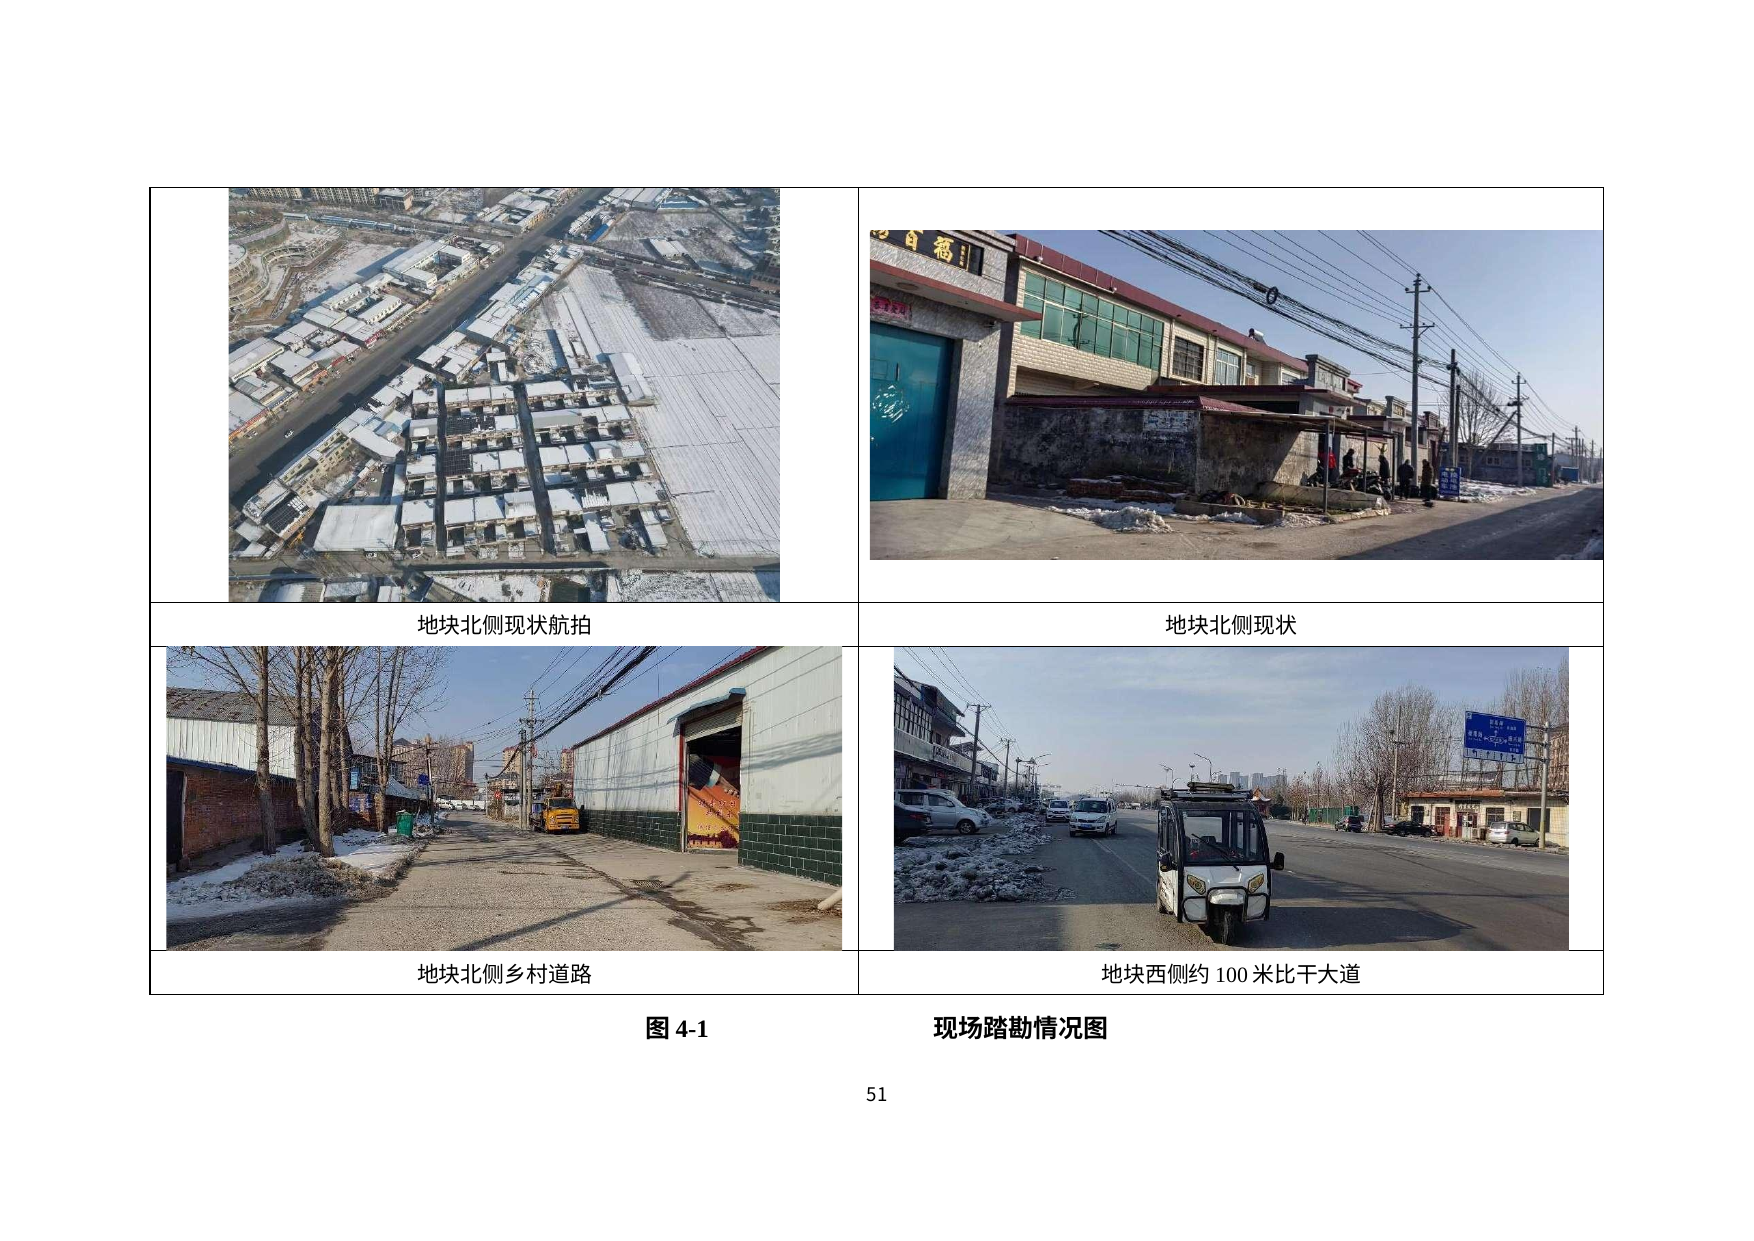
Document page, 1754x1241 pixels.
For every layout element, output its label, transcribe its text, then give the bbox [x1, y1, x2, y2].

table_cell 地块北侧现状航拍 [151, 603, 858, 646]
table_cell 地块北侧现状 [859, 603, 1603, 646]
table_cell [843, 647, 858, 950]
table_cell 地块西侧约100米比干大道 [859, 951, 1603, 994]
picture [893, 647, 1569, 951]
table_cell [780, 188, 858, 602]
text 图4-1 现场踏勘情况图 [150, 995, 1604, 1047]
table_cell [859, 647, 893, 950]
table_cell [151, 188, 228, 602]
table_cell 地块北侧乡村道路 [151, 951, 858, 994]
picture [869, 230, 1604, 560]
table_cell [1569, 647, 1603, 950]
picture [869, 435, 875, 442]
table_cell [151, 647, 166, 950]
picture [166, 646, 843, 951]
picture [228, 188, 780, 602]
table_cell [859, 188, 1603, 602]
